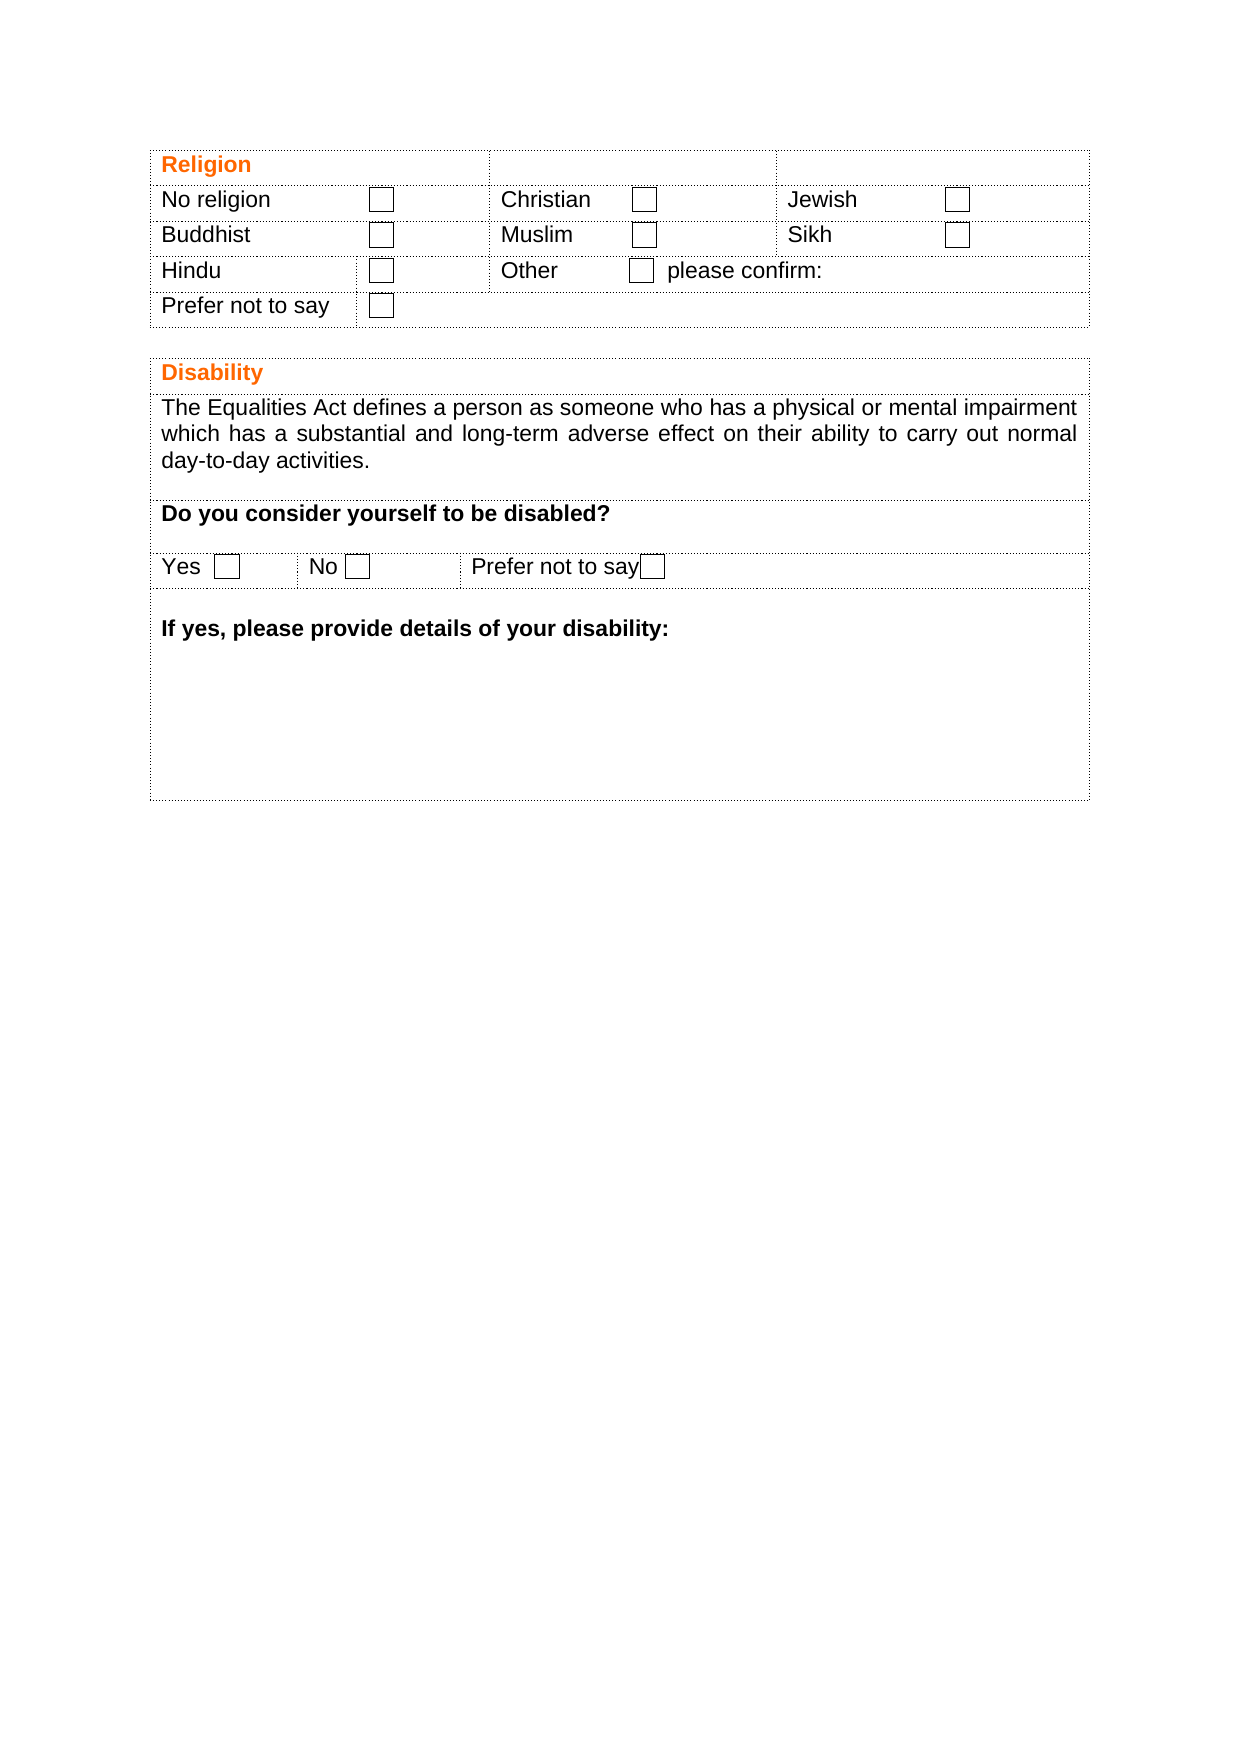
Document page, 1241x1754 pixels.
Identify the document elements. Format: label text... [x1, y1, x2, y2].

table_cell [620, 221, 776, 256]
table_cell Prefer not to say [460, 553, 1089, 588]
table_cell [356, 256, 489, 292]
table_cell Sikh [776, 221, 933, 256]
table_header Religion [150, 150, 489, 185]
table_cell Other please confirm: [489, 256, 1089, 292]
table_cell [933, 185, 1089, 221]
table_cell If yes, please provide details of your disability: [150, 588, 1089, 799]
table_header [489, 150, 776, 185]
table_cell Prefer not to say [150, 292, 356, 327]
table_header [776, 150, 1089, 185]
table_cell Jewish [776, 185, 933, 221]
table_cell [356, 292, 1089, 327]
table_cell [356, 185, 489, 221]
table_cell No religion [150, 185, 356, 221]
table_cell Christian [489, 185, 620, 221]
table_cell [933, 221, 1089, 256]
table_cell Buddhist [150, 221, 356, 256]
table_header Disability [150, 358, 1089, 393]
table_cell Muslim [489, 221, 620, 256]
table_cell [620, 185, 776, 221]
table_cell The Equalities Act defines a person as someone who has a physical or mental impairment which has a substantial and long-term adverse effect on their ability to carry out normal day-to-day activities. [150, 394, 1089, 499]
table_cell Hindu [150, 256, 356, 292]
table_cell Yes [150, 553, 297, 588]
table_cell [356, 221, 489, 256]
table_cell No [297, 553, 460, 588]
table_cell Do you consider yourself to be disabled? [150, 500, 1089, 553]
